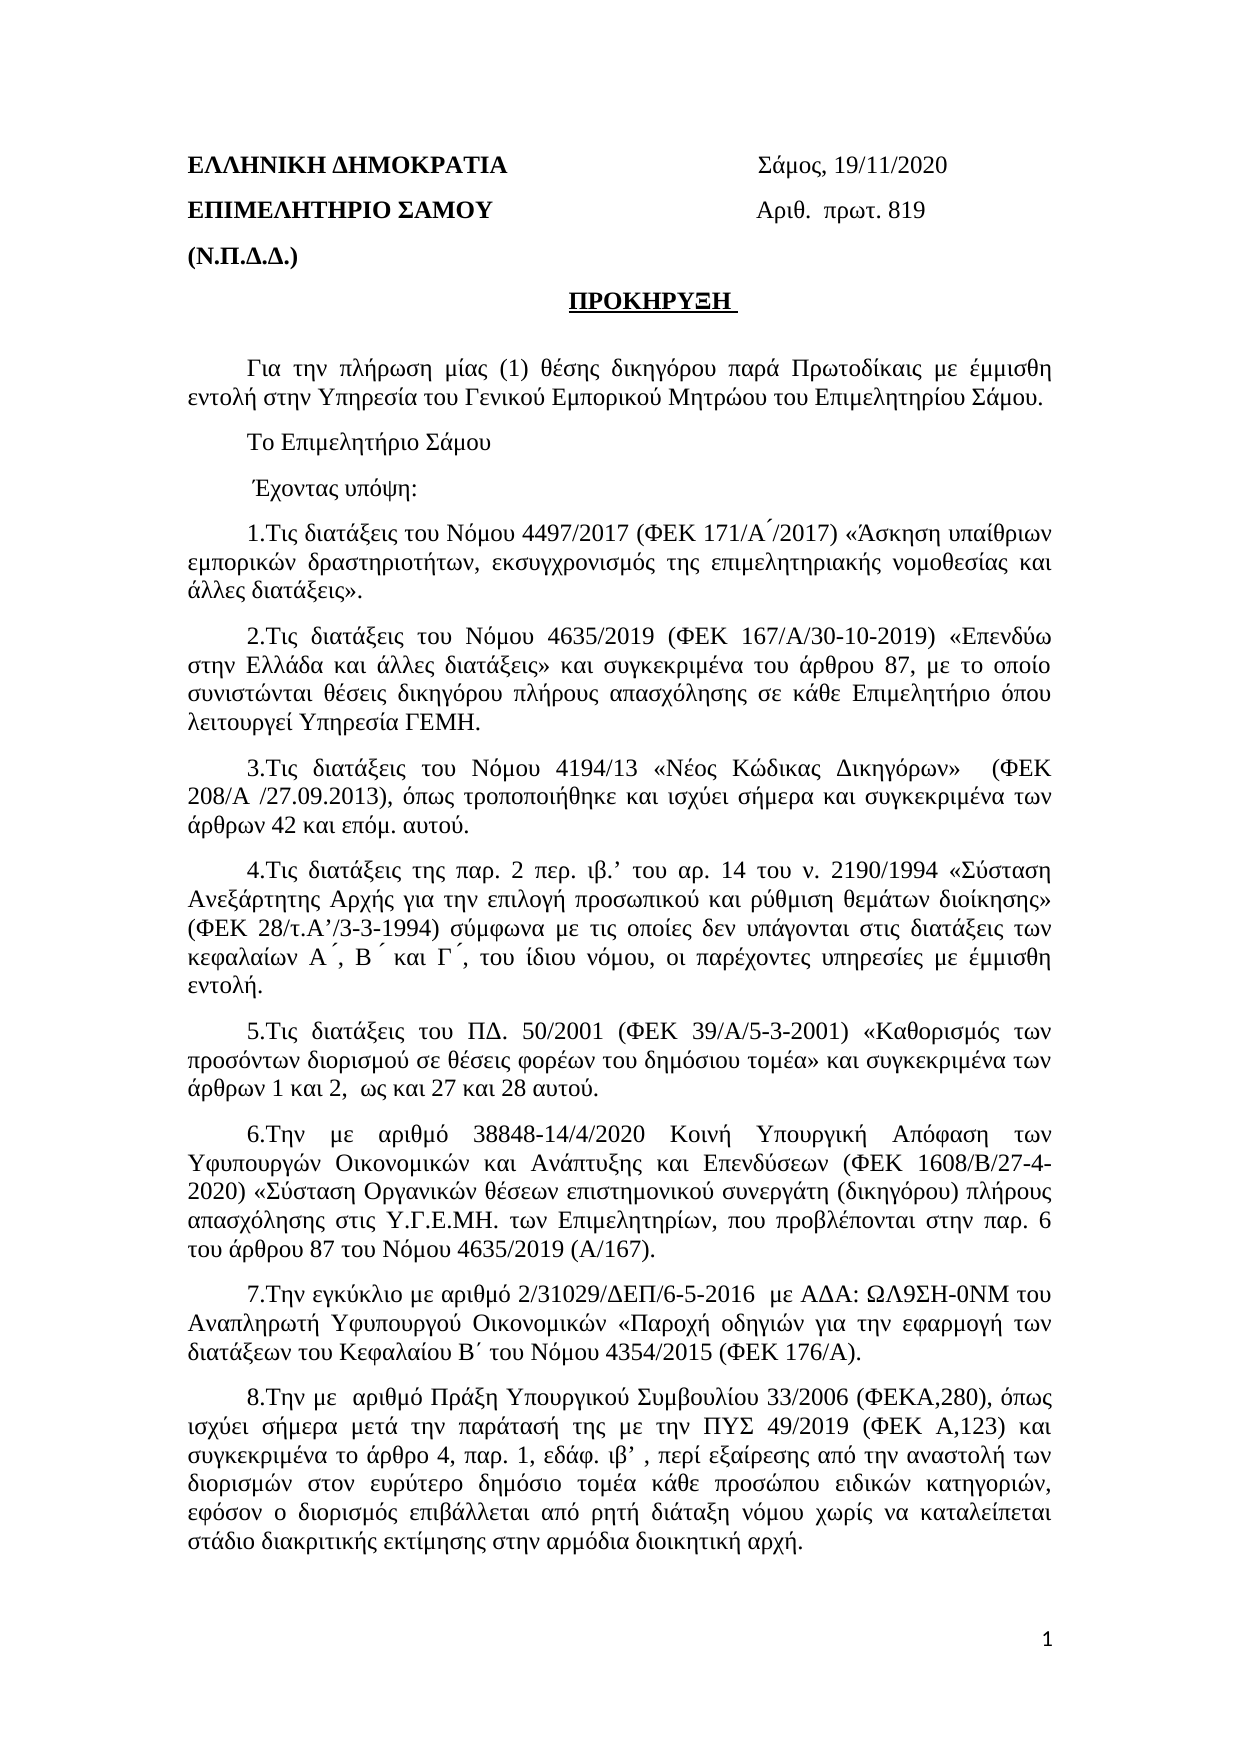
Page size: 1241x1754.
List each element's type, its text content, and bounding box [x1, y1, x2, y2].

text 1.Τις διατάξεις του Νόμου 4497/2017 (ΦΕΚ 171/Α ́/2017) «Άσκηση υπαίθριων εμπορικών δραστηριοτήτων, εκσυγχρονισμός της επιμελητηριακής νομοθεσίας και άλλες διατάξεις». [187, 518, 1053, 604]
text ΕΛΛΗΝΙΚΗ ΔΗΜΟΚΡΑΤΙΑ Σάμος, 19/11/2020 [187, 150, 1053, 179]
text 4.Τις διατάξεις της παρ. 2 περ. ιβ.’ του αρ. 14 του ν. 2190/1994 «Σύσταση Ανεξάρτητης Αρχής για την επιλογή προσωπικού και ρύθμιση θεμάτων διοίκησης» (ΦΕΚ 28/τ.Α’/3-3-1994) σύμφωνα με τις οποίες δεν υπάγονται στις διατάξεις των κεφαλαίων Α ́, Β ́ και Γ ́, του ίδιου νόμου, οι παρέχοντες υπηρεσίες με έμμισθη εντολή. [187, 856, 1053, 999]
text 5.Τις διατάξεις του ΠΔ. 50/2001 (ΦΕΚ 39/Α/5-3-2001) «Καθορισμός των προσόντων διορισμού σε θέσεις φορέων του δημόσιου τομέα» και συγκεκριμένα των άρθρων 1 και 2, ως και 27 και 28 αυτού. [187, 1016, 1053, 1102]
text 6.Την με αριθμό 38848-14/4/2020 Κοινή Υπουργική Απόφαση των Υφυπουργών Οικονομικών και Ανάπτυξης και Επενδύσεων (ΦΕΚ 1608/Β/27-4-2020) «Σύσταση Οργανικών θέσεων επιστημονικού συνεργάτη (δικηγόρου) πλήρους απασχόλησης στις Υ.Γ.Ε.ΜΗ. των Επιμελητηρίων, που προβλέπονται στην παρ. 6 του άρθρου 87 του Νόμου 4635/2019 (Α/167). [187, 1119, 1053, 1263]
text (Ν.Π.Δ.Δ.) [187, 241, 1053, 269]
text Για την πλήρωση μίας (1) θέσης δικηγόρου παρά Πρωτοδίκαις με έμμισθη εντολή στην Υπηρεσία του Γενικού Εμπορικού Μητρώου του Επιμελητηρίου Σάμου. [187, 353, 1053, 411]
text Έχοντας υπόψη: [187, 473, 1053, 501]
text 3.Τις διατάξεις του Νόμου 4194/13 «Νέος Κώδικας Δικηγόρων» (ΦΕΚ 208/Α /27.09.2013), όπως τροποποιήθηκε και ισχύει σήμερα και συγκεκριμένα των άρθρων 42 και επόμ. αυτού. [187, 753, 1053, 839]
text 2.Τις διατάξεις του Νόμου 4635/2019 (ΦΕΚ 167/Α/30-10-2019) «Επενδύω στην Ελλάδα και άλλες διατάξεις» και συγκεκριμένα του άρθρου 87, με το οποίο συνιστώνται θέσεις δικηγόρου πλήρους απασχόλησης σε κάθε Επιμελητήριο όπου λειτουργεί Υπηρεσία ΓΕΜΗ. [187, 621, 1053, 736]
text 8.Την με αριθμό Πράξη Υπουργικού Συμβουλίου 33/2006 (ΦΕΚΑ,280), όπως ισχύει σήμερα μετά την παράτασή της με την ΠΥΣ 49/2019 (ΦΕΚ Α,123) και συγκεκριμένα το άρθρο 4, παρ. 1, εδάφ. ιβ’ , περί εξαίρεσης από την αναστολή των διορισμών στον ευρύτερο δημόσιο τομέα κάθε προσώπου ειδικών κατηγοριών, εφόσον ο διορισμός επιβάλλεται από ρητή διάταξη νόμου χωρίς να καταλείπεται στάδιο διακριτικής εκτίμησης στην αρμόδια διοικητική αρχή. [187, 1382, 1053, 1555]
text Το Επιμελητήριο Σάμου [187, 427, 1053, 456]
text ΕΠΙΜΕΛΗΤΗΡΙΟ ΣΑΜΟΥ Αριθ. πρωτ. 819 [187, 195, 1053, 224]
text ΠΡΟΚΗΡΥΞΗ [187, 286, 1053, 315]
text 7.Την εγκύκλιο με αριθμό 2/31029/ΔΕΠ/6-5-2016 με ΑΔΑ: ΩΛ9ΣΗ-0ΝΜ του Αναπληρωτή Υφυπουργού Οικονομικών «Παροχή οδηγιών για την εφαρμογή των διατάξεων του Κεφαλαίου Β΄ του Νόμου 4354/2015 (ΦΕΚ 176/Α). [187, 1279, 1053, 1366]
